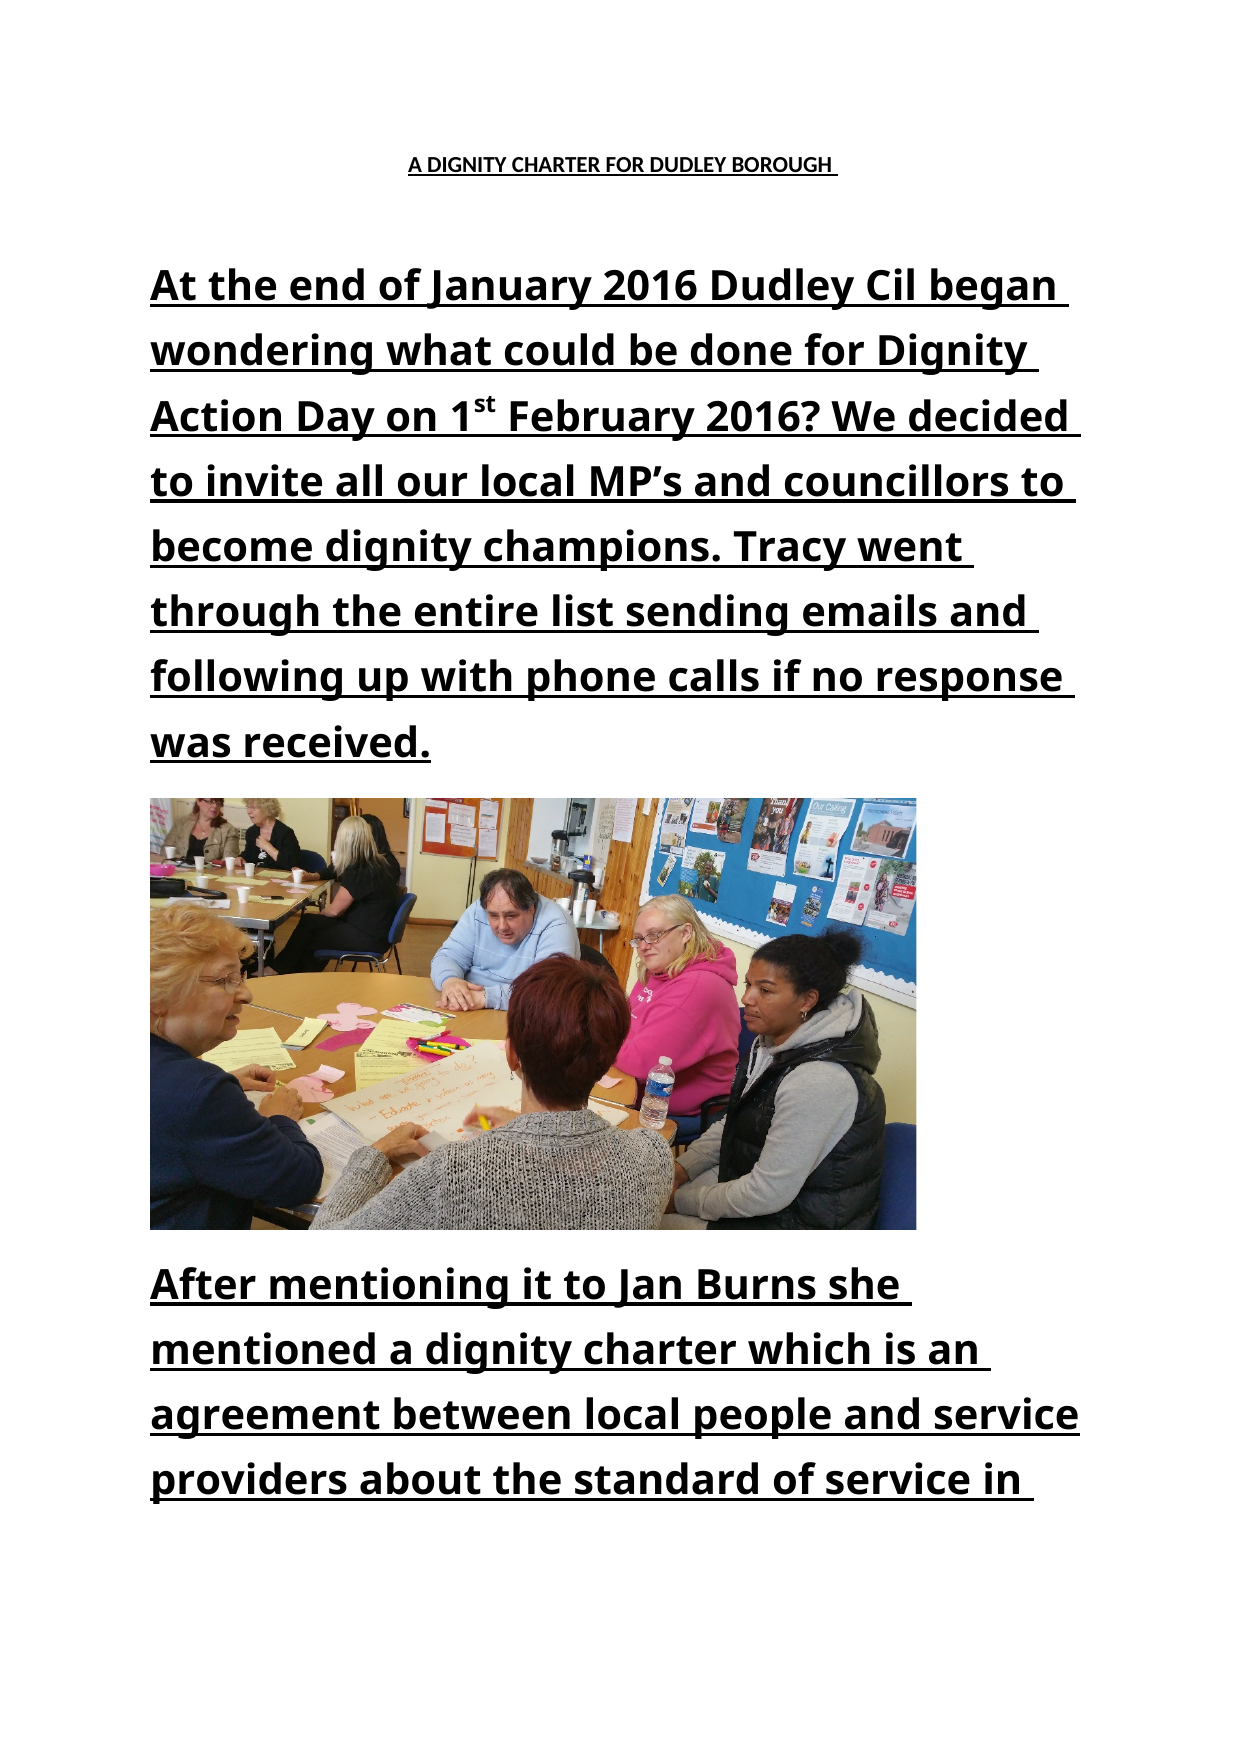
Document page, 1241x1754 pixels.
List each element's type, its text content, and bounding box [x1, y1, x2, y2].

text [150, 1254, 1090, 1507]
text A DIGNITY CHARTER FOR DUDLEY BOROUGH [150, 150, 1090, 178]
picture [150, 798, 917, 1230]
text At the end of January 2016 Dudley Cil began wondering what could be done for Dignity Action Day on 1st February 2016? We decided to invite all our local MP’s and councillors to become dignity champions. Tracy went through the entire list sending emails and following up with phone calls if no response was received. [150, 256, 1090, 769]
